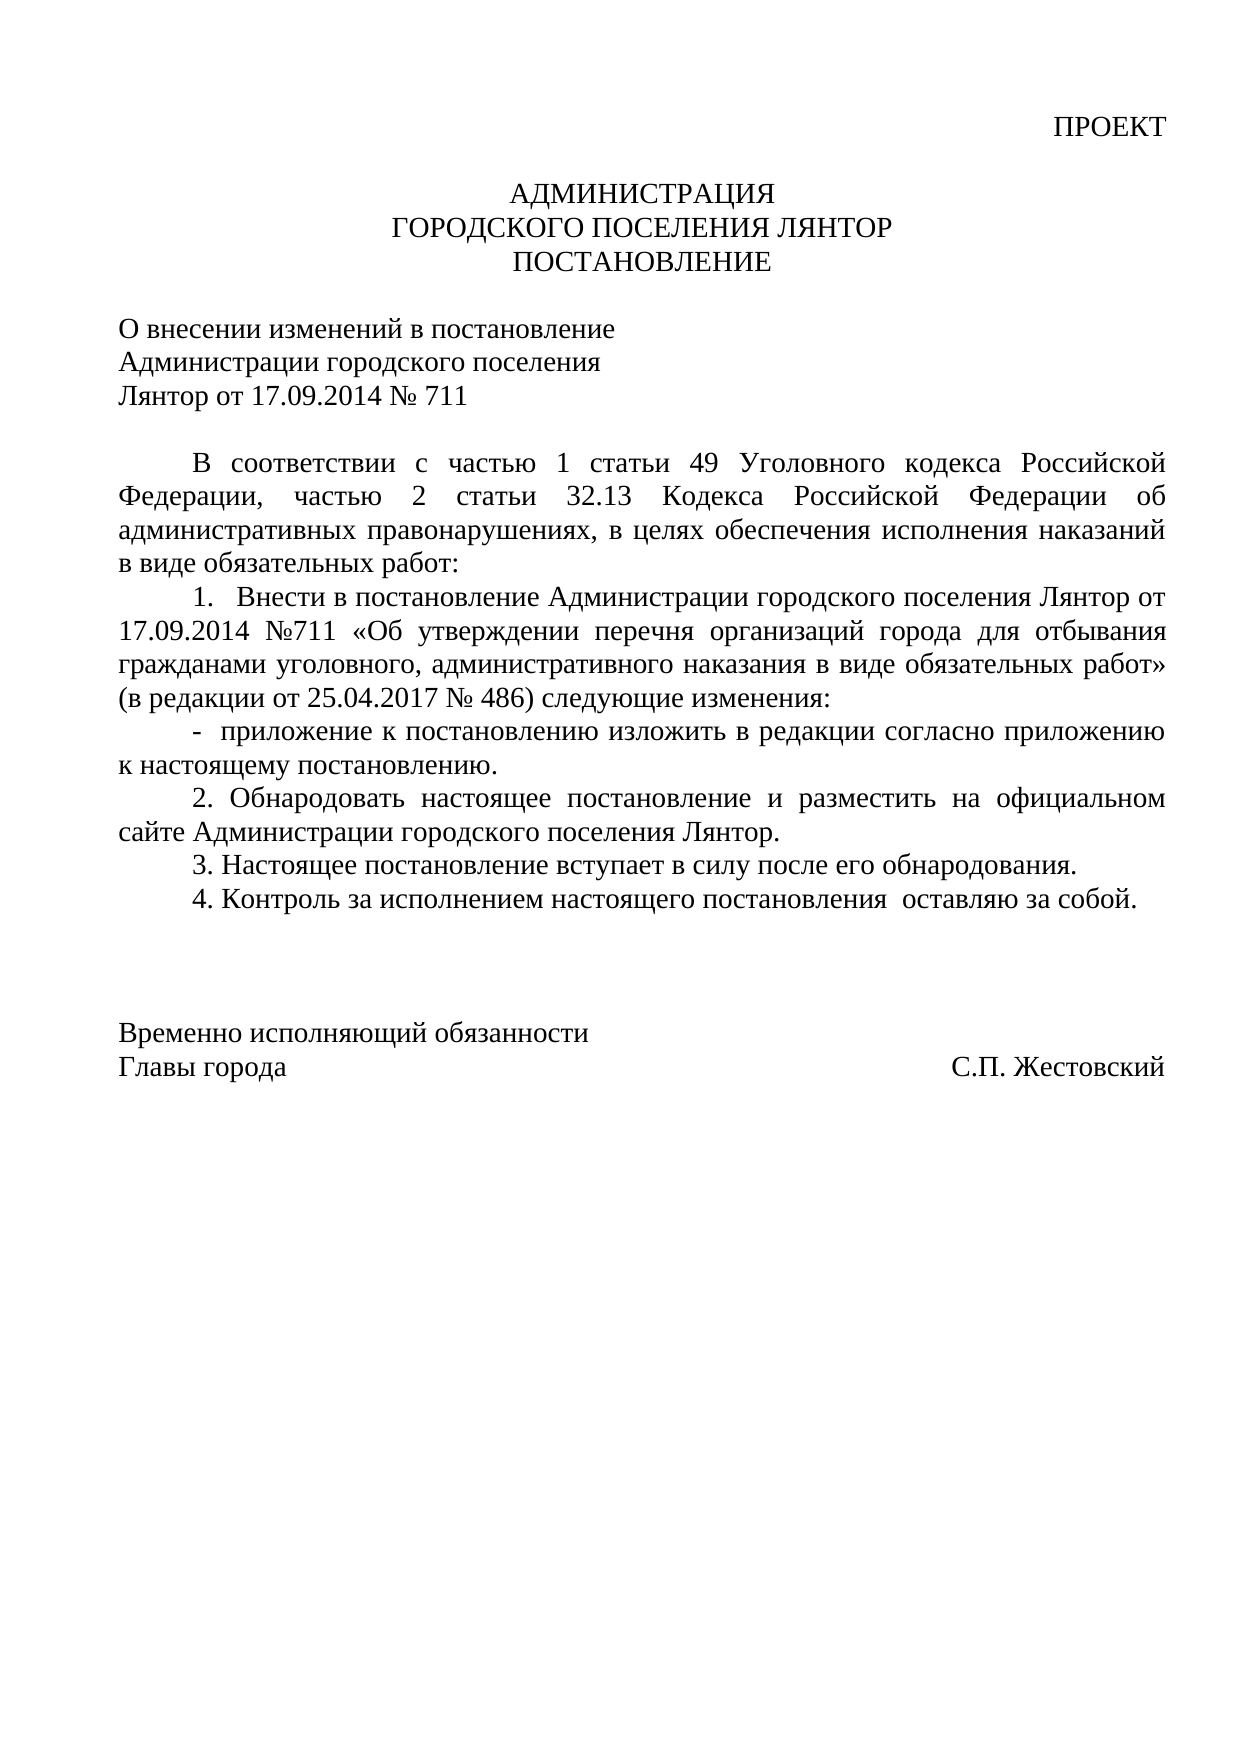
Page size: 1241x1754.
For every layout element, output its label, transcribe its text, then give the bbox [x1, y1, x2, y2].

text ПОСТАНОВЛЕНИЕ [118, 244, 1166, 277]
text Временно исполняющий обязанности [118, 1015, 1166, 1049]
text 3. Настоящее постановление вступает в силу после его обнародования. [118, 847, 1166, 881]
text 2. Обнародовать настоящее постановление и разместить на официальном сайте Администрации городского поселения Лянтор. [118, 780, 1166, 847]
text ПРОЕКТ [118, 109, 1166, 143]
text В соответствии с частью 1 статьи 49 Уголовного кодекса Российской Федерации, частью 2 статьи 32.13 Кодекса Российской Федерации об административных правонарушениях, в целях обеспечения исполнения наказаний в виде обязательных работ: [118, 445, 1166, 579]
list Внести в постановление Администрации городского поселения Лянтор от 17.09.2014 №711 «Об утверждении перечня организаций города для отбывания гражданами уголовного, административного наказания в виде обязательных работ» (в редакции от 25.04.2017 № 486) следующие изменения: [118, 579, 1166, 713]
text - приложение к постановлению изложить в редакции согласно приложению к настоящему постановлению. [118, 713, 1166, 780]
text Администрация городского поселения Лянтор [118, 177, 1166, 244]
text Главы города С.П. Жестовский [118, 1049, 1166, 1082]
text 4. Контроль за исполнением настоящего постановления оставляю за собой. [118, 881, 1166, 914]
text О внесении изменений в постановление Администрации городского поселения Лянтор от 17.09.2014 № 711 [118, 311, 1166, 411]
